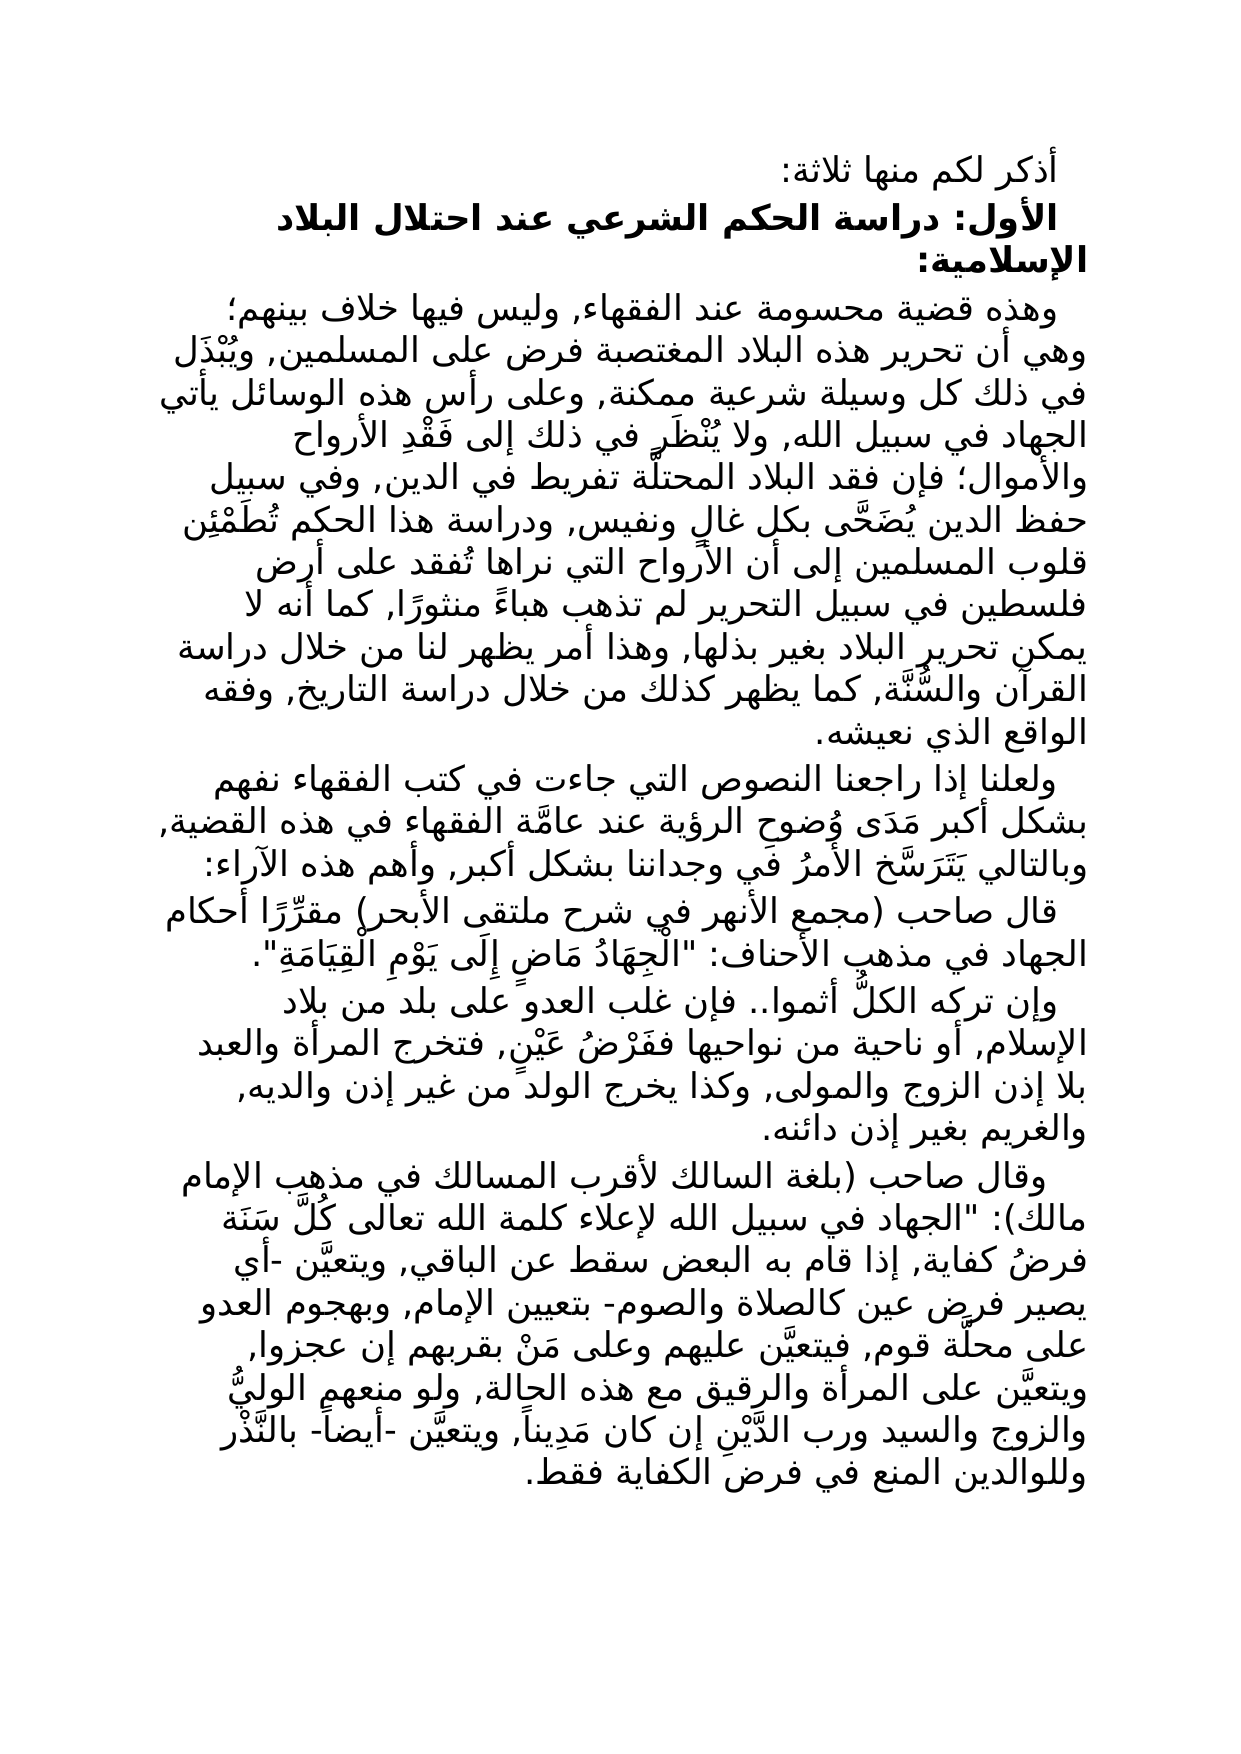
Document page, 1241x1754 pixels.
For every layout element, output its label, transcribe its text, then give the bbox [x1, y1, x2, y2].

text ولعلنا إذا راجعنا النصوص التي جاءت في كتب الفقهاء نفهم بشكل أكبر مَدَى وُضوحِ الرؤية عند عامَّة الفقهاء في هذه القضية, وبالتالي يَتَرَسَّخ الأمرُ في وجداننا بشكل أكبر, وأهم هذه الآراء: [158, 758, 1088, 884]
text وقال صاحب (بلغة السالك لأقرب المسالك في مذهب الإمام مالك): "الجهاد في سبيل الله لإعلاء كلمة الله تعالى كُلَّ سَنَة فرضُ كفاية, إذا قام به البعض سقط عن الباقي, ويتعيَّن -أي يصير فرض عين كالصلاة والصوم- بتعيين الإمام, وبهجوم العدو على محلَّة قوم, فيتعيَّن عليهم وعلى مَنْ بقربهم إن عجزوا, ويتعيَّن على المرأة والرقيق مع هذه الحالة, ولو منعهم الوليُّ والزوج والسيد ورب الدَّيْنِ إن كان مَدِيناً, ويتعيَّن -أيضاً- بالنَّذْر وللوالدين المنع في فرض الكفاية فقط. [158, 1155, 1088, 1493]
text وإن تركه الكلُّ أثموا.. فإن غلب العدو على بلد من بلاد الإسلام, أو ناحية من نواحيها ففَرْضُ عَيْنٍ, فتخرج المرأة والعبد بلا إذن الزوج والمولى, وكذا يخرج الولد من غير إذن والديه, والغريم بغير إذن دائنه. [158, 981, 1088, 1149]
text قال صاحب (مجمع الأنهر في شرح ملتقى الأبحر) مقرِّرًا أحكام الجهاد في مذهب الأحناف: "الْجِهَادُ مَاضٍ إِلَى يَوْمِ الْقِيَامَةِ". [158, 891, 1088, 974]
text أذكر لكم منها ثلاثة: [158, 150, 1088, 191]
text وهذه قضية محسومة عند الفقهاء, وليس فيها خلاف بينهم؛ وهي أن تحرير هذه البلاد المغتصبة فرض على المسلمين, ويُبْذَل في ذلك كل وسيلة شرعية ممكنة, وعلى رأس هذه الوسائل يأتي الجهاد في سبيل الله, ولا يُنْظَر في ذلك إلى فَقْدِ الأرواح والأموال؛ فإن فقد البلاد المحتلَّة تفريط في الدين, وفي سبيل حفظ الدين يُضَحَّى بكل غالٍ ونفيس, ودراسة هذا الحكم تُطَمْئِن قلوب المسلمين إلى أن الأرواح التي نراها تُفقد على أرض فلسطين في سبيل التحرير لم تذهب هباءً منثورًا, كما أنه لا يمكن تحرير البلاد بغير بذلها, وهذا أمر يظهر لنا من خلال دراسة القرآن والسُّنَّة, كما يظهر كذلك من خلال دراسة التاريخ, وفقه الواقع الذي نعيشه. [158, 287, 1088, 752]
text الأول: دراسة الحكم الشرعي عند احتلال البلاد الإسلامية: [158, 197, 1088, 281]
